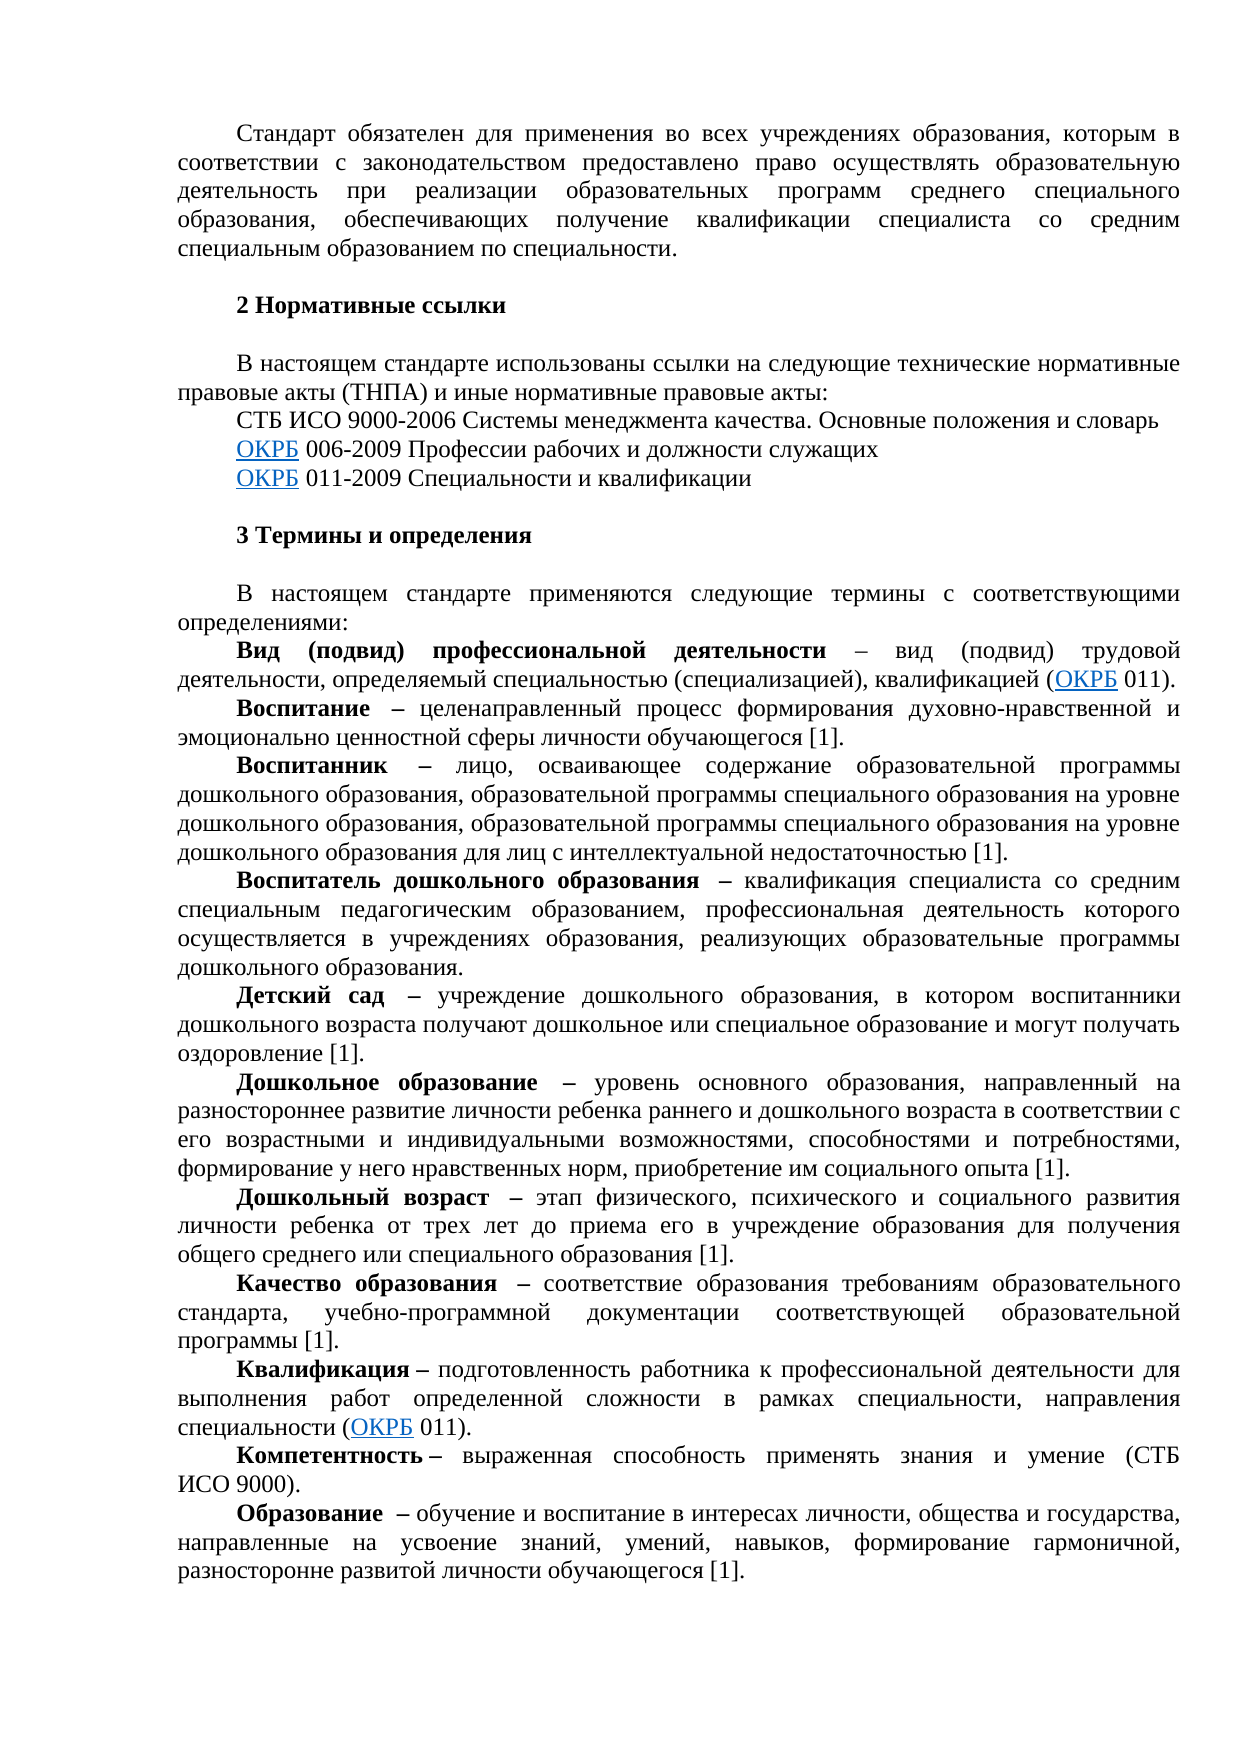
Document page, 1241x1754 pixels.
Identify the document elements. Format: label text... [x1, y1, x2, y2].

text Качество образования – соответствие образования требованиям образовательного стандарта, учебно-программной документации соответствующей образовательной программы [1]. [177, 1268, 1181, 1354]
text ОКРБ 011-2009 Специальности и квалификации [177, 463, 1181, 492]
text Стандарт обязателен для применения во всех учреждениях образования, которым в соответствии с законодательством предоставлено право осуществлять образовательную деятельность при реализации образовательных программ среднего специального образования, обеспечивающих получение квалификации специалиста со средним специальным образованием по специальности. [177, 118, 1181, 262]
text Вид (подвид) профессиональной деятельности – вид (подвид) трудовой деятельности, определяемый специальностью (специализацией), квалификацией (ОКРБ 011). [177, 636, 1181, 693]
text Образование – обучение и воспитание в интересах личности, общества и государства, направленные на усвоение знаний, умений, навыков, формирование гармоничной, разносторонне развитой личности обучающегося [1]. [177, 1498, 1181, 1584]
text Дошкольное образование – уровень основного образования, направленный на разностороннее развитие личности ребенка раннего и дошкольного возраста в соответствии с его возрастными и индивидуальными возможностями, способностями и потребностями, формирование у него нравственных норм, приобретение им социального опыта [1]. [177, 1067, 1181, 1182]
text Компетентность – выраженная способность применять знания и умение (СТБ ИСО 9000). [177, 1441, 1181, 1498]
text СТБ ИСО 9000-2006 Системы менеджмента качества. Основные положения и словарь [177, 406, 1181, 434]
text ОКРБ 006-2009 Профессии рабочих и должности служащих [177, 434, 1181, 463]
text 3 Термины и определения [177, 521, 1181, 549]
text Дошкольный возраст – этап физического, психического и социального развития личности ребенка от трех лет до приема его в учреждение образования для получения общего среднего или специального образования [1]. [177, 1182, 1181, 1268]
text Детский сад – учреждение дошкольного образования, в котором воспитанники дошкольного возраста получают дошкольное или специальное образование и могут получать оздоровление [1]. [177, 981, 1181, 1067]
text 2 Нормативные ссылки [177, 291, 1181, 319]
text Воспитание – целенаправленный процесс формирования духовно-нравственной и эмоционально ценностной сферы личности обучающегося [1]. [177, 693, 1181, 751]
text В настоящем стандарте применяются следующие термины с соответствующими определениями: [177, 578, 1181, 636]
text В настоящем стандарте использованы ссылки на следующие технические нормативные правовые акты (ТНПА) и иные нормативные правовые акты: [177, 348, 1181, 406]
text Воспитанник – лицо, осваивающее содержание образовательной программы дошкольного образования, образовательной программы специального образования на уровне дошкольного образования, образовательной программы специального образования на уровне дошкольного образования для лиц с интеллектуальной недостаточностью [1]. [177, 751, 1181, 866]
text Квалификация – подготовленность работника к профессиональной деятельности для выполнения работ определенной сложности в рамках специальности, направления специальности (ОКРБ 011). [177, 1354, 1181, 1441]
text Воспитатель дошкольного образования – квалификация специалиста со средним специальным педагогическим образованием, профессиональная деятельность которого осуществляется в учреждениях образования, реализующих образовательные программы дошкольного образования. [177, 866, 1181, 981]
